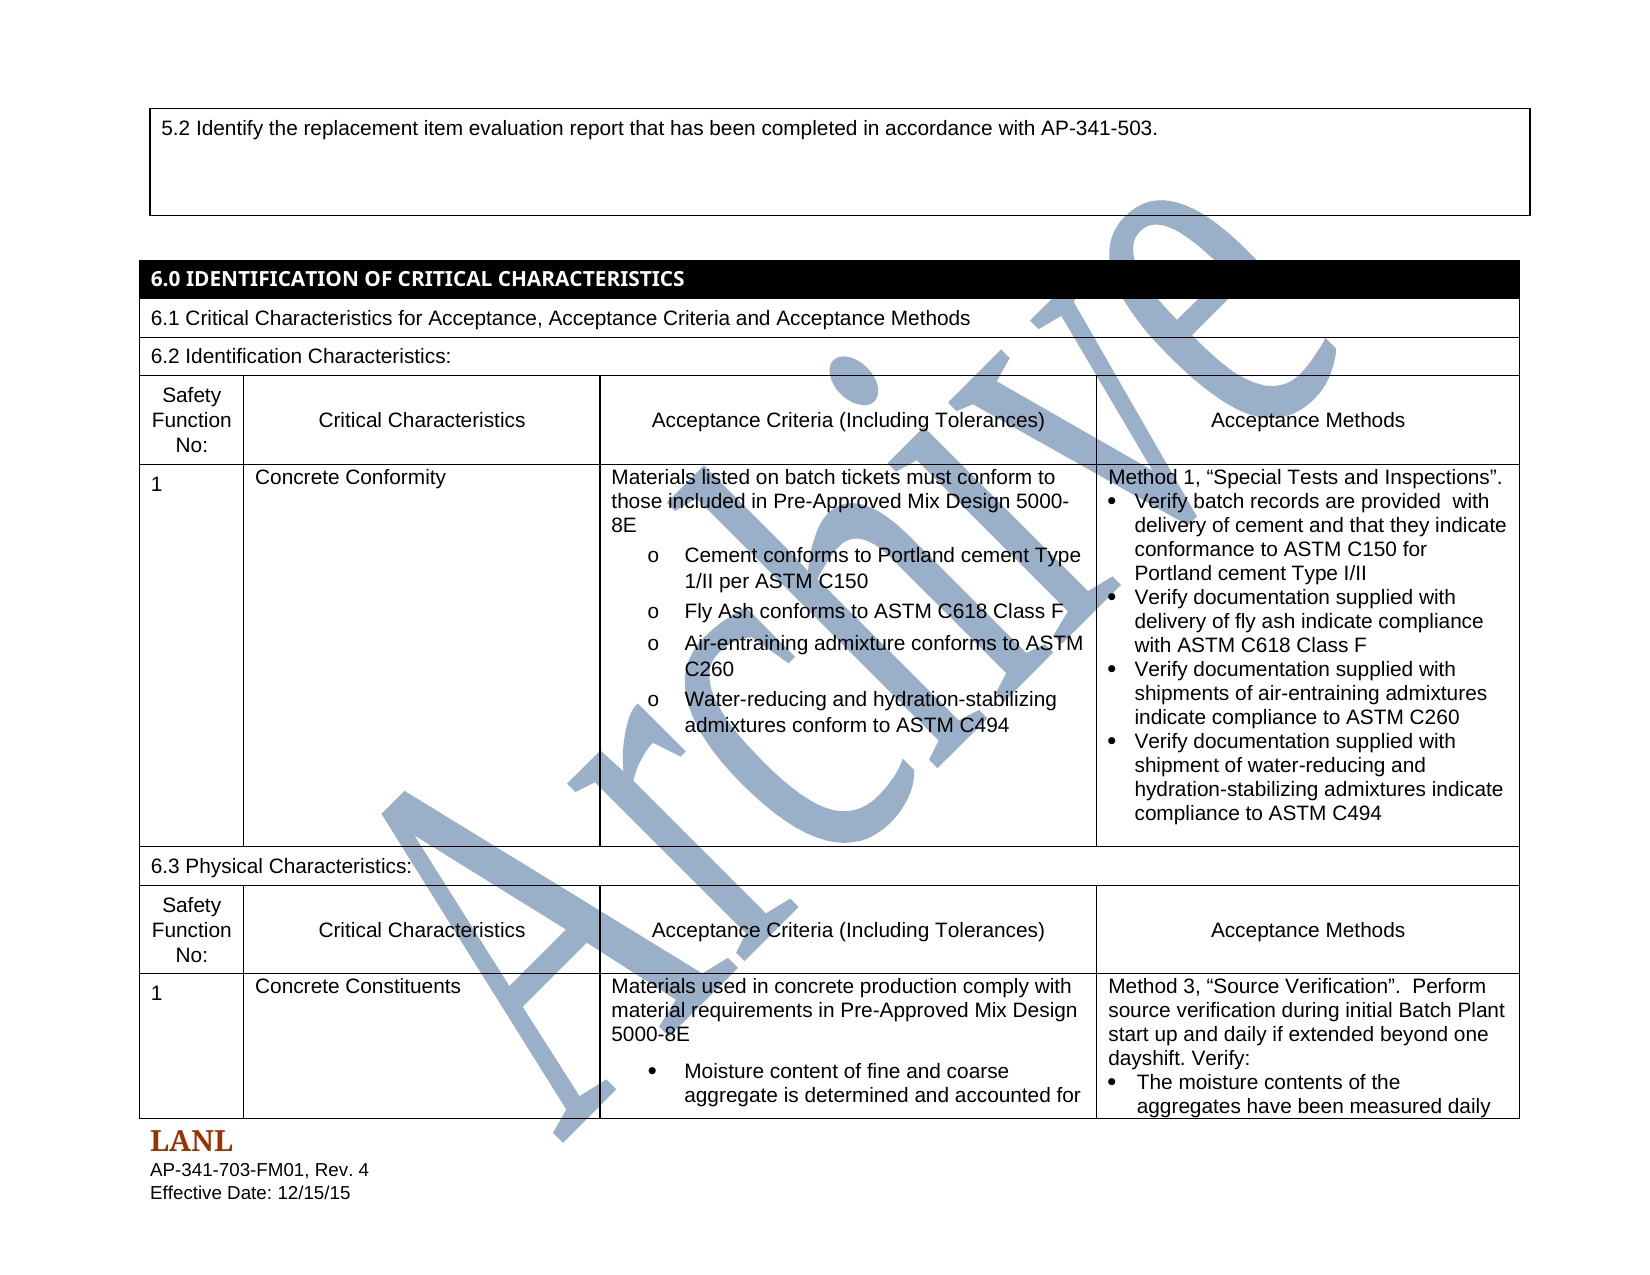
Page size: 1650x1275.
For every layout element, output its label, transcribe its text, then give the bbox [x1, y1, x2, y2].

table_cell Acceptance Methods [1097, 886, 1519, 973]
table_cell 6.3 Physical Characteristics: [140, 847, 1519, 885]
table_cell 1 [140, 465, 243, 846]
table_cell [244, 974, 599, 1118]
table_cell 1 [140, 974, 243, 1118]
table_cell 5.2 Identify the replacement item evaluation report that has been completed in accordance with AP-341-503. [151, 109, 1529, 147]
table_cell Safety Function No: [140, 886, 243, 973]
table_cell Critical Characteristics [244, 376, 599, 464]
table_cell Method 1, “Special Tests and Inspections”. Verify batch records are provided with delivery of cement and that they indicate conformance to ASTM C150 for Portland cement Type I/II Verify documentation supplied with delivery of fly ash indicate compliance with ASTM C618 Class F Verify documentation supplied with shipments of air-entraining admixtures indicate compliance to ASTM C260 Verify documentation supplied with shipment of water-reducing and hydration-stabilizing admixtures indicate compliance to ASTM C494 [1097, 465, 1519, 846]
table_cell [151, 147, 1529, 215]
table_cell Materials listed on batch tickets must conform to those included in Pre-Approved Mix Design 5000-8E Cement conforms to Portland cement Type 1/II per ASTM C150 Fly Ash conforms to ASTM C618 Class F Air-entraining admixture conforms to ASTM C260 Water-reducing and hydration-stabilizing admixtures conform to ASTM C494 [601, 465, 1096, 846]
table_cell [1097, 974, 1519, 1118]
table_cell 6.2 Identification Characteristics: [140, 338, 1519, 375]
table_cell Concrete Conformity [244, 465, 599, 846]
table_header 6.0 Identification of Critical Characteristics [140, 261, 1519, 298]
table_cell Acceptance Methods [1097, 376, 1519, 464]
table_cell 6.1 Critical Characteristics for Acceptance, Acceptance Criteria and Acceptance Methods [140, 299, 1519, 337]
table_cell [601, 974, 1096, 1118]
table_cell Safety Function No: [140, 376, 243, 464]
table_cell Acceptance Criteria (Including Tolerances) [601, 886, 1096, 973]
table_cell Acceptance Criteria (Including Tolerances) [601, 376, 1096, 464]
table_cell Critical Characteristics [244, 886, 599, 973]
